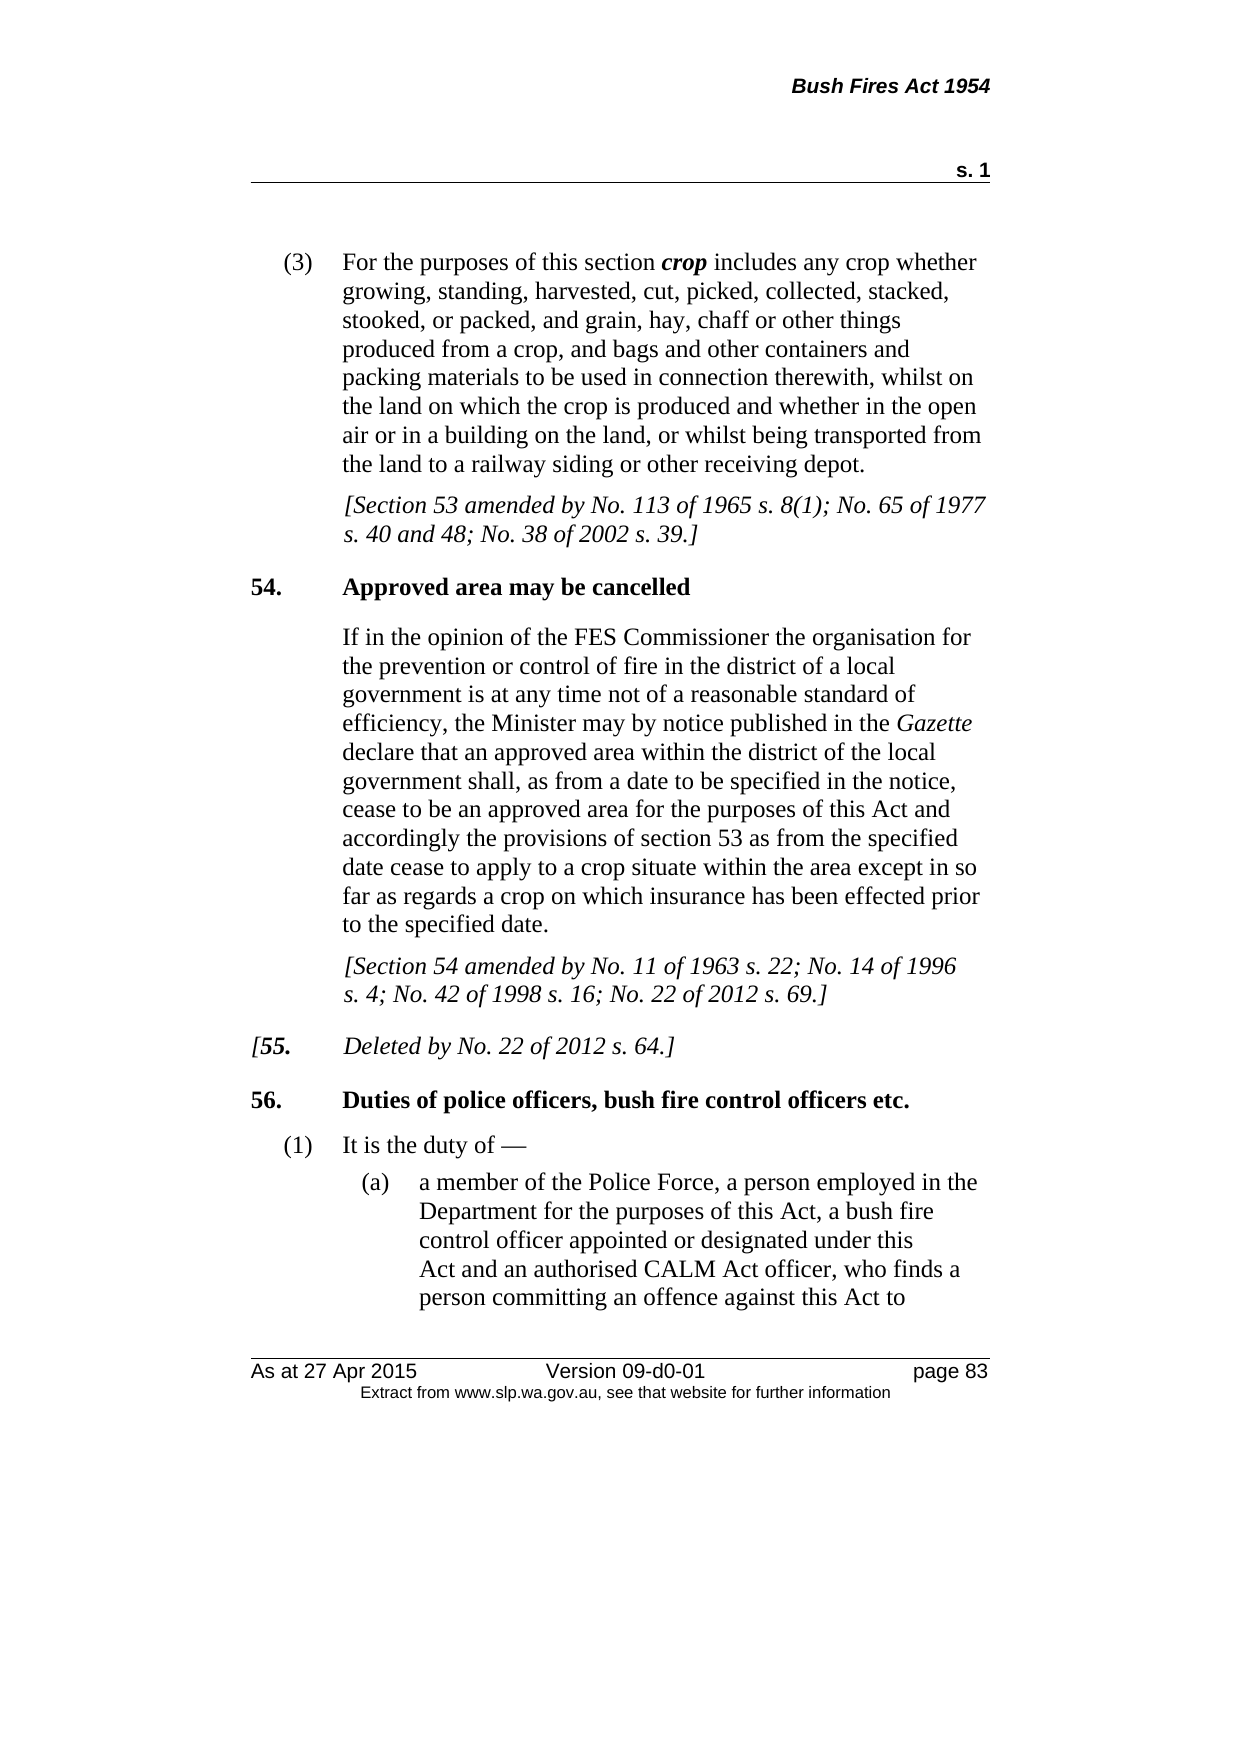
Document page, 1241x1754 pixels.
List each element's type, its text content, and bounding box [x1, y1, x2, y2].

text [251, 1167, 990, 1311]
text (3) For the purposes of this section crop includes any crop whether growing, standing, harvested, cut, picked, collected, stacked, stooked, or packed, and grain, hay, chaff or other things produced from a crop, and bags and other containers and packing materials to be used in connection therewith, whilst on the land on which the crop is produced and whether in the open air or in a building on the land, or whilst being transported from the land to a railway siding or other receiving depot. [251, 247, 990, 477]
subtitle 54. Approved area may be cancelled [251, 572, 990, 601]
text If in the opinion of the FES Commissioner the organisation for the prevention or control of fire in the district of a local government is at any time not of a reasonable standard of efficiency, the Minister may by notice published in the Gazette declare that an approved area within the district of the local government shall, as from a date to be specified in the notice, cease to be an approved area for the purposes of this Act and accordingly the provisions of section 53 as from the specified date cease to apply to a crop situate within the area except in so far as regards a crop on which insurance has been effected prior to the specified date. [251, 622, 990, 938]
text [Section 54 amended by No. 11 of 1963 s. 22; No. 14 of 1996 s. 4; No. 42 of 1998 s. 16; No. 22 of 2012 s. 69.] [251, 951, 990, 1008]
text [Section 53 amended by No. 113 of 1965 s. 8(1); No. 65 of 1977 s. 40 and 48; No. 38 of 2002 s. 39.] [251, 490, 990, 547]
text [55. Deleted by No. 22 of 2012 s. 64.] [251, 1031, 990, 1060]
subtitle 56. Duties of police officers, bush fire control officers etc. [251, 1085, 990, 1114]
text (1) It is the duty of — [251, 1130, 990, 1159]
